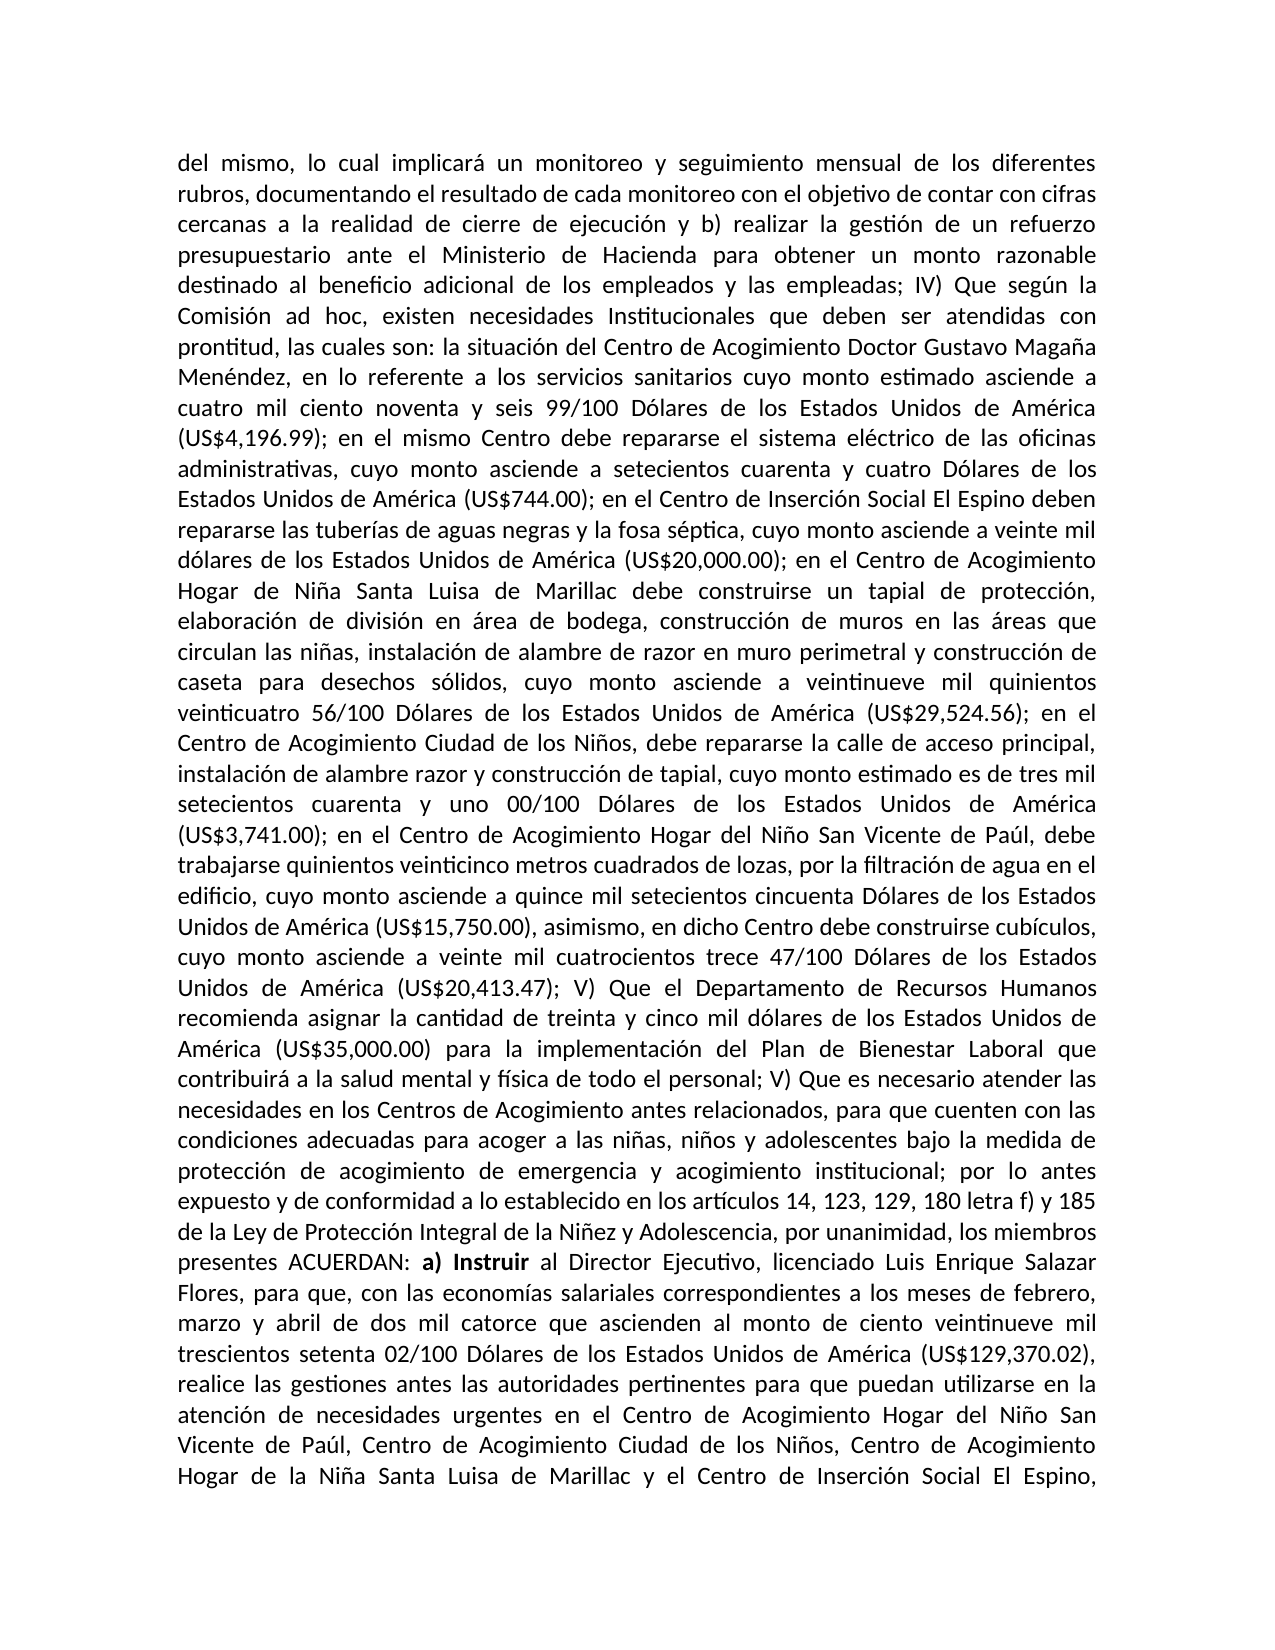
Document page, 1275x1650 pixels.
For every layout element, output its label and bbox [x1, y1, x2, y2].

text [177, 148, 1098, 1491]
